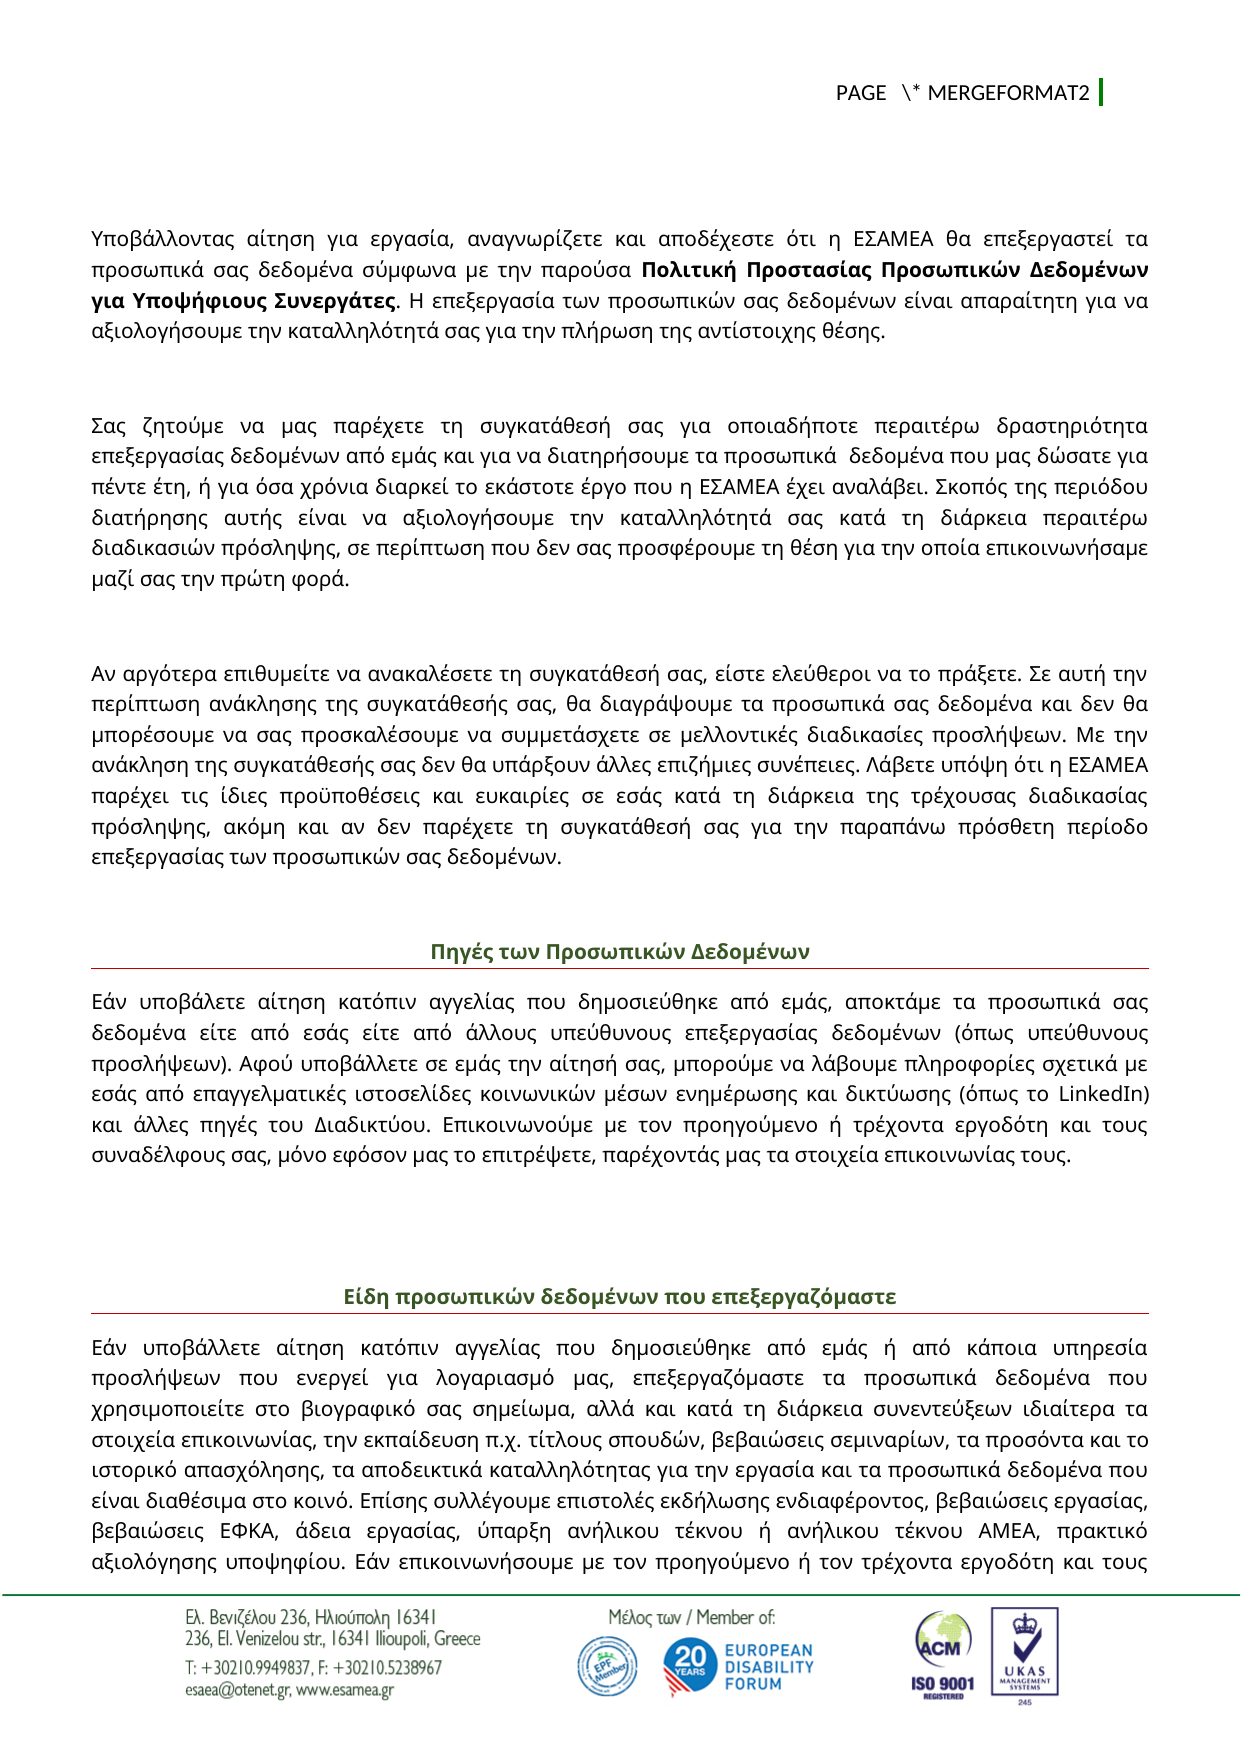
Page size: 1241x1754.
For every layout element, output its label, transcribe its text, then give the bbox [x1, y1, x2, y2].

picture [2, 1581, 1241, 1740]
text Εάν υποβάλετε αίτηση κατόπιν αγγελίας που δημοσιεύθηκε από εμάς, αποκτάμε τα προσωπικά σας δεδομένα είτε από εσάς είτε από άλλους υπεύθυνους επεξεργασίας δεδομένων (όπως υπεύθυνους προσλήψεων). Αφού υποβάλλετε σε εμάς την αίτησή σας, μπορούμε να λάβουμε πληροφορίες σχετικά με εσάς από επαγγελματικές ιστοσελίδες κοινωνικών μέσων ενημέρωσης και δικτύωσης (όπως το LinkedIn) και άλλες πηγές του Διαδικτύου. Επικοινωνούμε με τον προηγούμενο ή τρέχοντα εργοδότη και τους συναδέλφους σας, μόνο εφόσον μας το επιτρέψετε, παρέχοντάς μας τα στοιχεία επικοινωνίας τους. [91, 987, 1149, 1169]
text Υποβάλλοντας αίτηση για εργασία, αναγνωρίζετε και αποδέχεστε ότι η ΕΣΑΜΕΑ θα επεξεργαστεί τα προσωπικά σας δεδομένα σύμφωνα με την παρούσα Πολιτική Προστασίας Προσωπικών Δεδομένων για Υποψήφιους Συνεργάτες. Η επεξεργασία των προσωπικών σας δεδομένων είναι απαραίτητη για να αξιολογήσουμε την καταλληλότητά σας για την πλήρωση της αντίστοιχης θέσης. [91, 224, 1149, 345]
text Αν αργότερα επιθυμείτε να ανακαλέσετε τη συγκατάθεσή σας, είστε ελεύθεροι να το πράξετε. Σε αυτή την περίπτωση ανάκλησης της συγκατάθεσής σας, θα διαγράψουμε τα προσωπικά σας δεδομένα και δεν θα μπορέσουμε να σας προσκαλέσουμε να συμμετάσχετε σε μελλοντικές διαδικασίες προσλήψεων. Με την ανάκληση της συγκατάθεσής σας δεν θα υπάρξουν άλλες επιζήμιες συνέπειες. Λάβετε υπόψη ότι η ΕΣΑΜΕΑ παρέχει τις ίδιες προϋποθέσεις και ευκαιρίες σε εσάς κατά τη διάρκεια της τρέχουσας διαδικασίας πρόσληψης, ακόμη και αν δεν παρέχετε τη συγκατάθεσή σας για την παραπάνω πρόσθετη περίοδο επεξεργασίας των προσωπικών σας δεδομένων. [91, 659, 1149, 871]
text Είδη προσωπικών δεδομένων που επεξεργαζόμαστε [91, 1282, 1149, 1313]
text Πηγές των Προσωπικών Δεδομένων [91, 937, 1149, 968]
text Σας ζητούμε να μας παρέχετε τη συγκατάθεσή σας για οποιαδήποτε περαιτέρω δραστηριότητα επεξεργασίας δεδομένων από εμάς και για να διατηρήσουμε τα προσωπικά δεδομένα που μας δώσατε για πέντε έτη, ή για όσα χρόνια διαρκεί το εκάστοτε έργο που η ΕΣΑΜΕΑ έχει αναλάβει. Σκοπός της περιόδου διατήρησης αυτής είναι να αξιολογήσουμε την καταλληλότητά σας κατά τη διάρκεια περαιτέρω διαδικασιών πρόσληψης, σε περίπτωση που δεν σας προσφέρουμε τη θέση για την οποία επικοινωνήσαμε μαζί σας την πρώτη φορά. [91, 411, 1149, 593]
